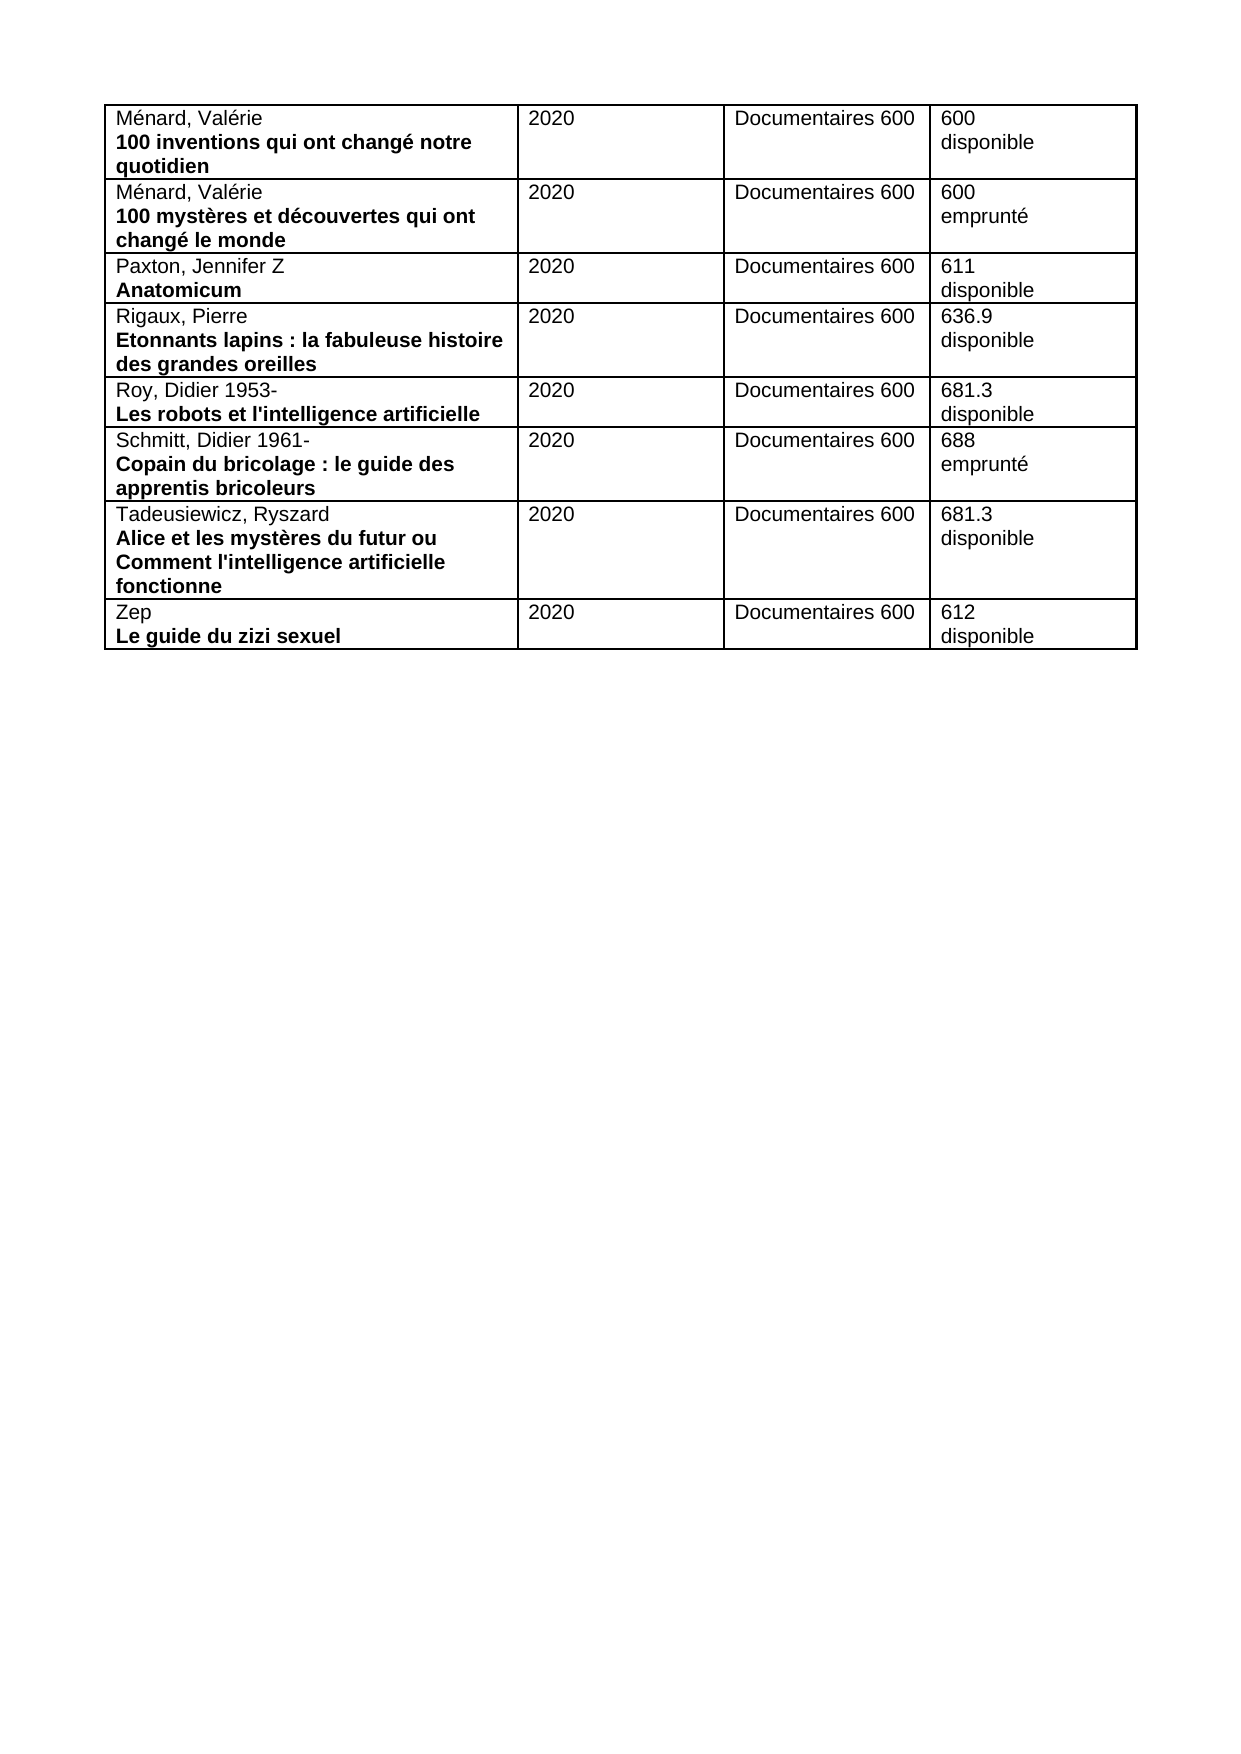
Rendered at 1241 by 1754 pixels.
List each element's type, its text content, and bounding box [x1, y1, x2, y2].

table_cell Documentaires 600 [725, 502, 929, 598]
table_cell 2020 [519, 106, 723, 178]
table_cell 2020 [519, 600, 723, 648]
table_cell Documentaires 600 [725, 428, 929, 500]
table_cell Documentaires 600 [725, 106, 929, 178]
table_cell 600 disponible [931, 106, 1135, 178]
table_cell 681.3 disponible [931, 378, 1135, 426]
table_cell 2020 [519, 428, 723, 500]
table_cell 600 emprunté [931, 180, 1135, 252]
table_cell Documentaires 600 [725, 378, 929, 426]
table_cell Ménard, Valérie 100 inventions qui ont changé notre quotidien [106, 106, 517, 178]
table_cell 2020 [519, 502, 723, 598]
table_cell Paxton, Jennifer Z Anatomicum [106, 254, 517, 302]
table_cell Roy, Didier 1953- Les robots et l'intelligence artificielle [106, 378, 517, 426]
table_cell Documentaires 600 [725, 600, 929, 648]
table_cell Documentaires 600 [725, 304, 929, 376]
table_cell Rigaux, Pierre Etonnants lapins : la fabuleuse histoire des grandes oreilles [106, 304, 517, 376]
table_cell Schmitt, Didier 1961- Copain du bricolage : le guide des apprentis bricoleurs [106, 428, 517, 500]
table_cell 636.9 disponible [931, 304, 1135, 376]
table_cell 2020 [519, 304, 723, 376]
table_cell 688 emprunté [931, 428, 1135, 500]
table_cell Documentaires 600 [725, 180, 929, 252]
table_cell 681.3 disponible [931, 502, 1135, 598]
table_cell Ménard, Valérie 100 mystères et découvertes qui ont changé le monde [106, 180, 517, 252]
table_cell 611 disponible [931, 254, 1135, 302]
table_cell Documentaires 600 [725, 254, 929, 302]
table_cell 2020 [519, 254, 723, 302]
table_cell Zep Le guide du zizi sexuel [106, 600, 517, 648]
table_cell 2020 [519, 180, 723, 252]
table_cell Tadeusiewicz, Ryszard Alice et les mystères du futur ou Comment l'intelligence artificielle fonctionne [106, 502, 517, 598]
table_cell 612 disponible [931, 600, 1135, 648]
table_cell 2020 [519, 378, 723, 426]
